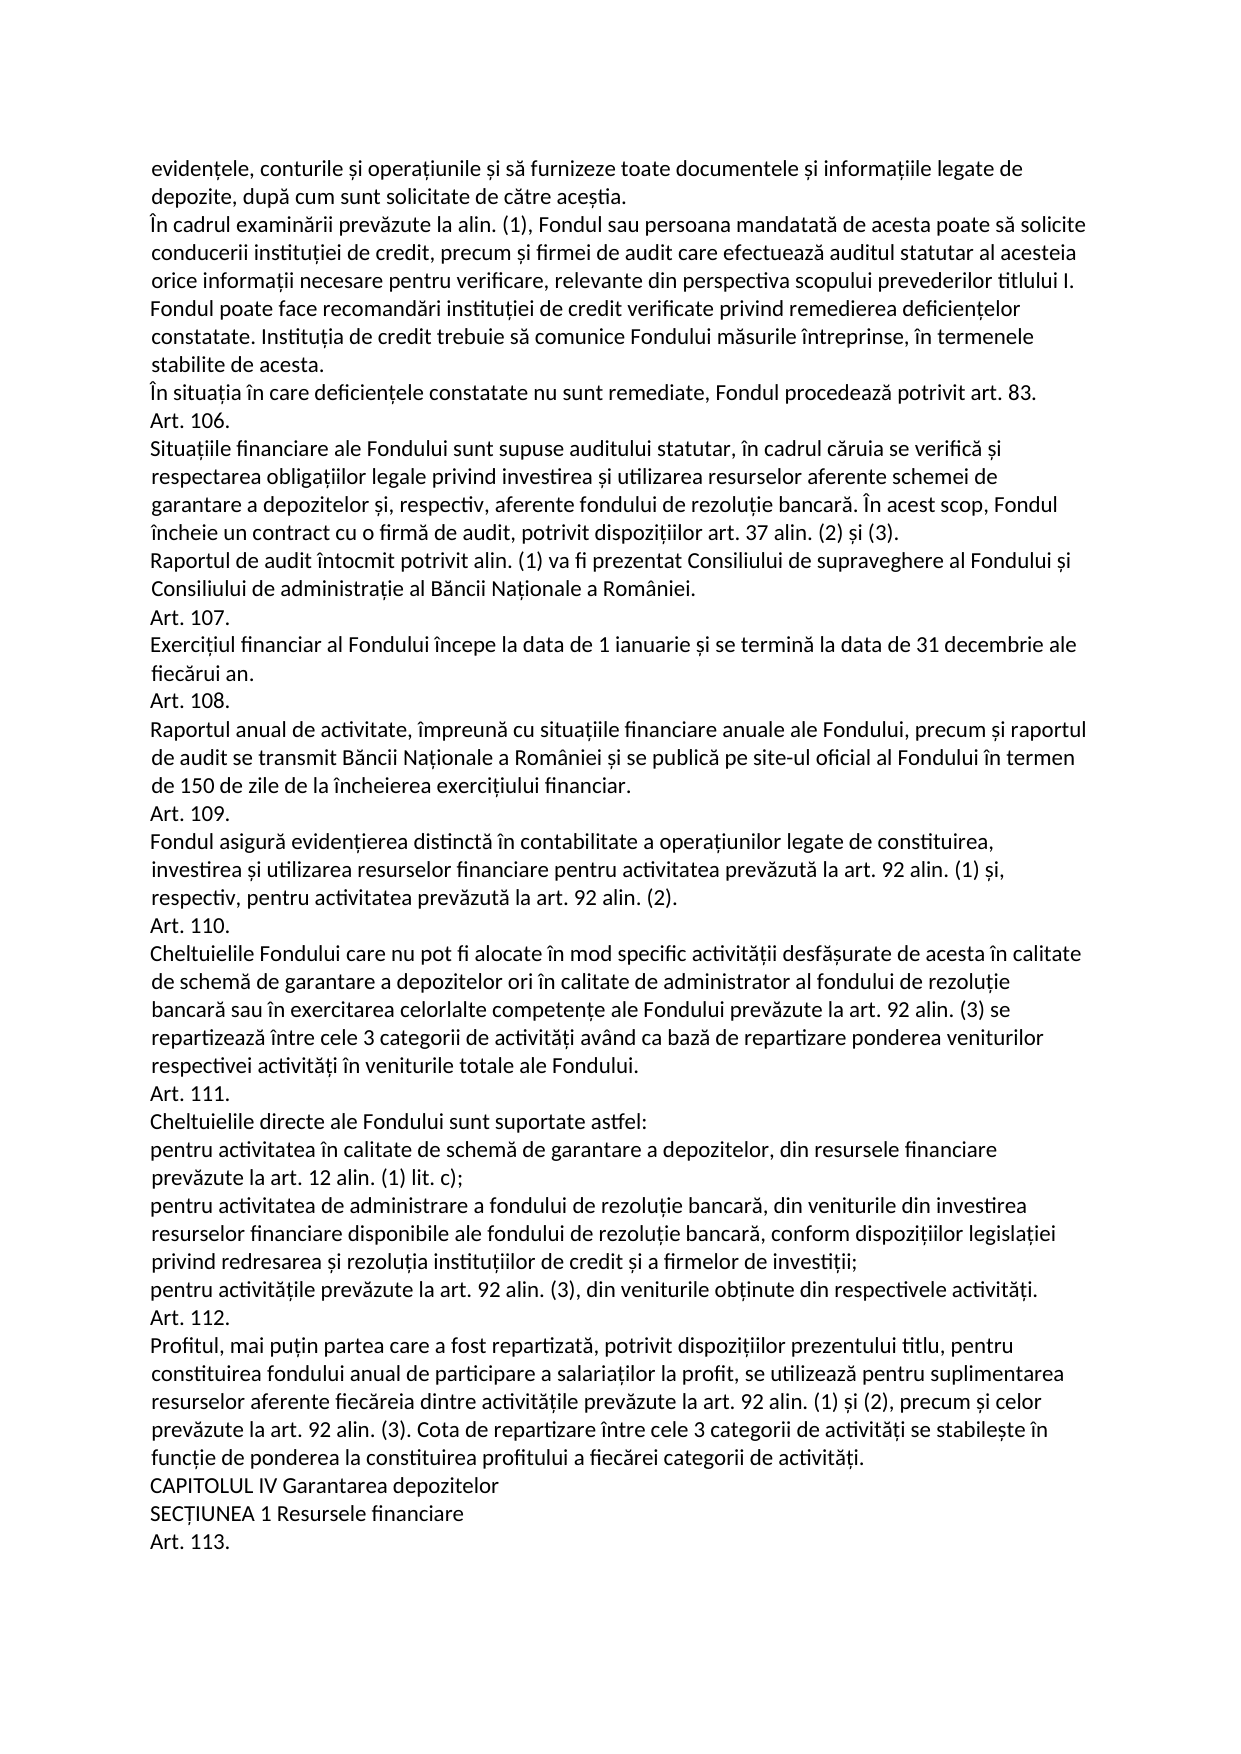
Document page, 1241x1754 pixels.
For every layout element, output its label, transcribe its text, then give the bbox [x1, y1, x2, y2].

text Cheltuielile Fondului care nu pot fi alocate în mod specific activităţii desfăşurate de acesta în calitate de schemă de garantare a depozitelor ori în calitate de administrator al fondului de rezoluţie bancară sau în exercitarea celorlalte competenţe ale Fondului prevăzute la art. 92 alin. (3) se repartizează între cele 3 categorii de activităţi având ca bază de repartizare ponderea veniturilor respectivei activităţi în veniturile totale ale Fondului. [150, 939, 1091, 1079]
text pentru activitatea în calitate de schemă de garantare a depozitelor, din resursele financiare prevăzute la art. 12 alin. (1) lit. c); [150, 1135, 1091, 1191]
text Art. 111. [150, 1079, 1091, 1107]
text Profitul, mai puţin partea care a fost repartizată, potrivit dispoziţiilor prezentului titlu, pentru constituirea fondului anual de participare a salariaţilor la profit, se utilizează pentru suplimentarea resurselor aferente fiecăreia dintre activităţile prevăzute la art. 92 alin. (1) şi (2), precum şi celor prevăzute la art. 92 alin. (3). Cota de repartizare între cele 3 categorii de activităţi se stabileşte în funcţie de ponderea la constituirea profitului a fiecărei categorii de activităţi. [150, 1331, 1091, 1471]
text În situaţia în care deficienţele constatate nu sunt remediate, Fondul procedează potrivit art. 83. [150, 378, 1091, 406]
text pentru activitatea de administrare a fondului de rezoluţie bancară, din veniturile din investirea resurselor financiare disponibile ale fondului de rezoluţie bancară, conform dispoziţiilor legislaţiei privind redresarea şi rezoluţia instituţiilor de credit şi a firmelor de investiţii; [150, 1191, 1091, 1275]
text Art. 112. [150, 1303, 1091, 1331]
text CAPITOLUL IV Garantarea depozitelor [150, 1471, 1091, 1499]
text pentru activităţile prevăzute la art. 92 alin. (3), din veniturile obţinute din respectivele activităţi. [150, 1275, 1091, 1303]
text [150, 154, 1091, 210]
text În cadrul examinării prevăzute la alin. (1), Fondul sau persoana mandatată de acesta poate să solicite conducerii instituţiei de credit, precum şi firmei de audit care efectuează auditul statutar al acesteia orice informaţii necesare pentru verificare, relevante din perspectiva scopului prevederilor titlului I. [150, 210, 1091, 294]
text Raportul anual de activitate, împreună cu situaţiile financiare anuale ale Fondului, precum şi raportul de audit se transmit Băncii Naţionale a României şi se publică pe site-ul oficial al Fondului în termen de 150 de zile de la încheierea exerciţiului financiar. [150, 715, 1091, 799]
text Cheltuielile directe ale Fondului sunt suportate astfel: [150, 1107, 1091, 1135]
text Raportul de audit întocmit potrivit alin. (1) va fi prezentat Consiliului de supraveghere al Fondului şi Consiliului de administraţie al Băncii Naţionale a României. [150, 547, 1091, 603]
text Fondul asigură evidenţierea distinctă în contabilitate a operaţiunilor legate de constituirea, investirea şi utilizarea resurselor financiare pentru activitatea prevăzută la art. 92 alin. (1) şi, respectiv, pentru activitatea prevăzută la art. 92 alin. (2). [150, 827, 1091, 911]
text Situaţiile financiare ale Fondului sunt supuse auditului statutar, în cadrul căruia se verifică şi respectarea obligaţiilor legale privind investirea şi utilizarea resurselor aferente schemei de garantare a depozitelor şi, respectiv, aferente fondului de rezoluţie bancară. În acest scop, Fondul încheie un contract cu o firmă de audit, potrivit dispoziţiilor art. 37 alin. (2) şi (3). [150, 434, 1091, 547]
text Art. 113. [150, 1527, 1091, 1555]
text Art. 106. [150, 406, 1091, 434]
text Art. 108. [150, 687, 1091, 715]
text Fondul poate face recomandări instituţiei de credit verificate privind remedierea deficienţelor constatate. Instituţia de credit trebuie să comunice Fondului măsurile întreprinse, în termenele stabilite de acesta. [150, 294, 1091, 378]
text Art. 109. [150, 799, 1091, 827]
text Exerciţiul financiar al Fondului începe la data de 1 ianuarie şi se termină la data de 31 decembrie ale fiecărui an. [150, 631, 1091, 687]
text SECŢIUNEA 1 Resursele financiare [150, 1499, 1091, 1527]
text Art. 110. [150, 911, 1091, 939]
text Art. 107. [150, 603, 1091, 631]
